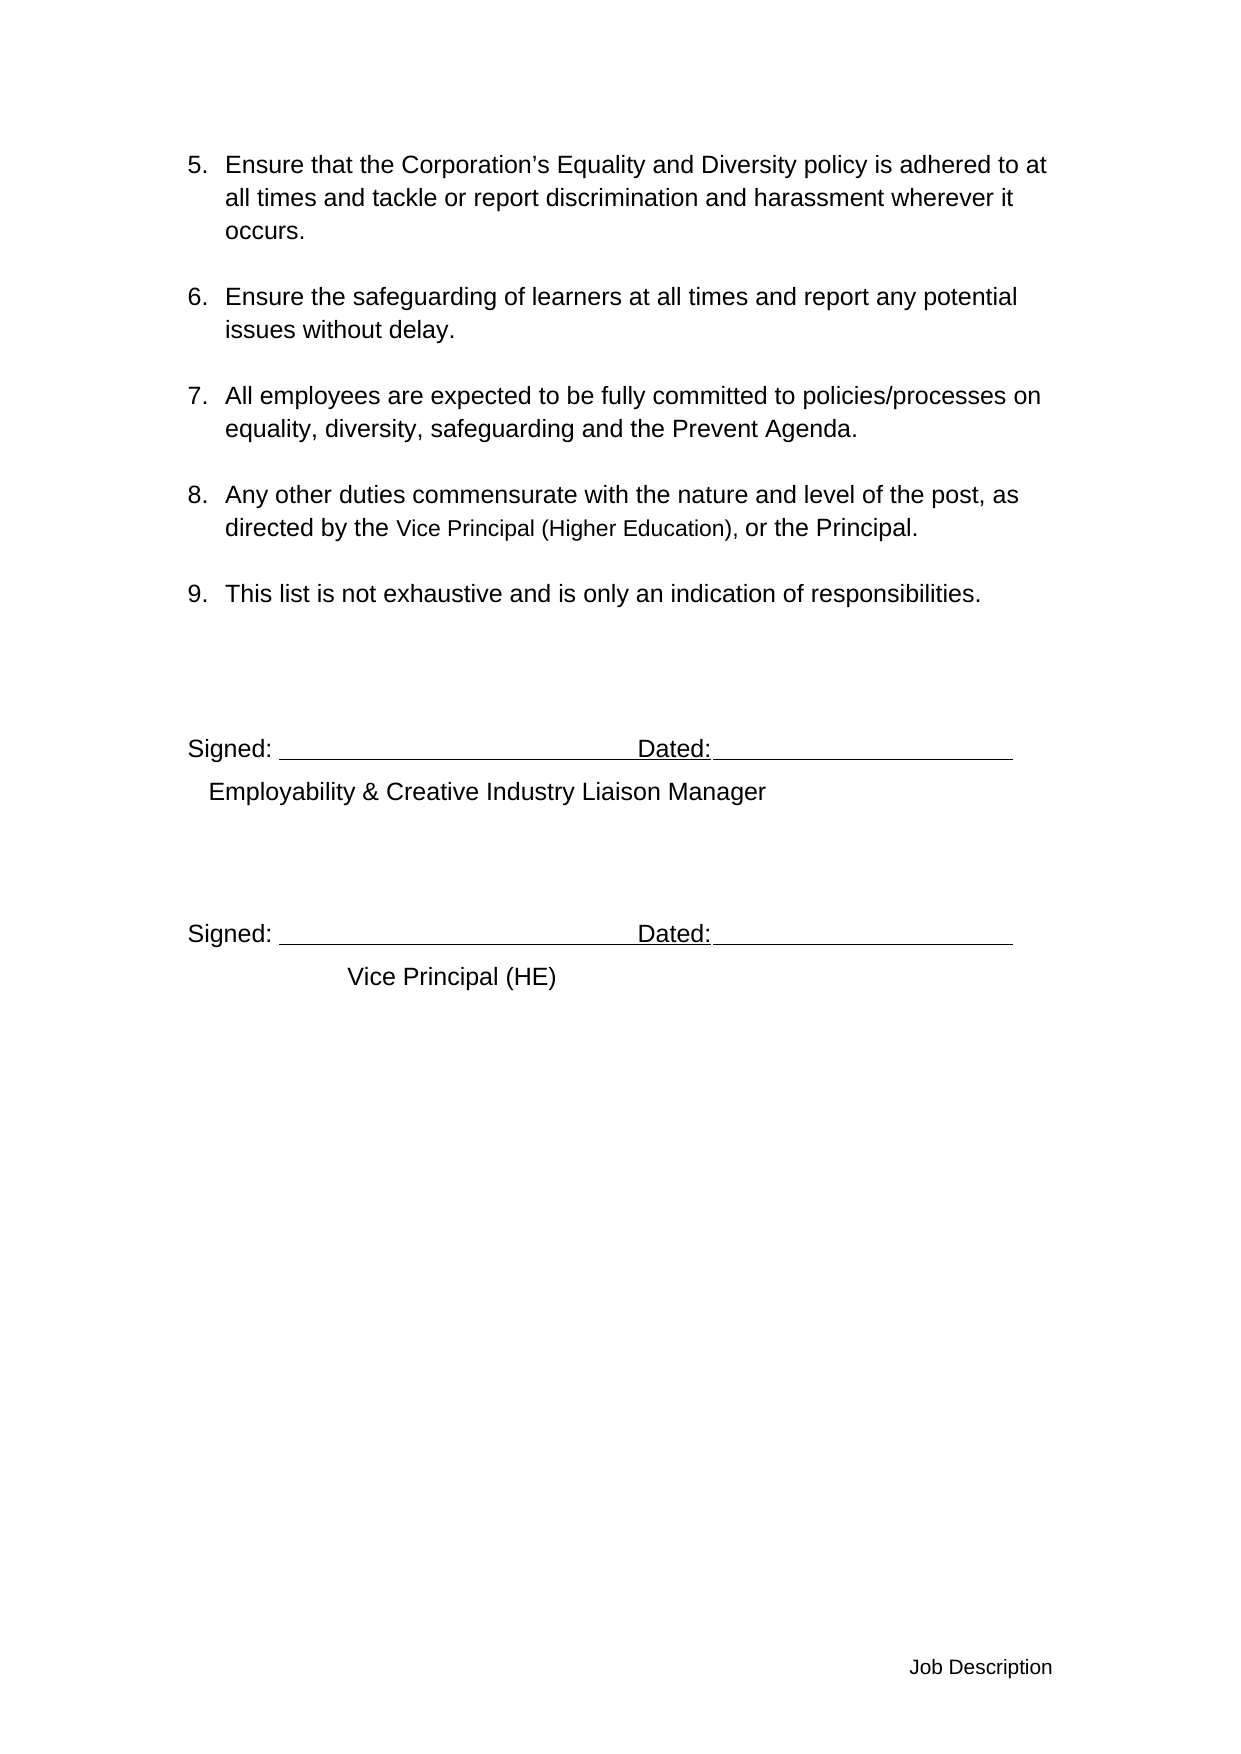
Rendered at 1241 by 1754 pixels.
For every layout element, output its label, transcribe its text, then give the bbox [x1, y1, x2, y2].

list Any other duties commensurate with the nature and level of the post, as directed by the Vice Principal (Higher Education), or the Principal. [187, 480, 1053, 542]
list Ensure the safeguarding of learners at all times and report any potential issues without delay. [187, 282, 1053, 344]
text Vice Principal (HE) [187, 962, 1053, 991]
list This list is not exhaustive and is only an indication of responsibilities. [187, 579, 1053, 608]
text Signed: Dated: [187, 919, 1053, 948]
list All employees are expected to be fully committed to policies/processes on equality, diversity, safeguarding and the Prevent Agenda. [187, 381, 1053, 443]
list Ensure that the Corporation’s Equality and Diversity policy is adhered to at all times and tackle or report discrimination and harassment wherever it occurs. [187, 150, 1053, 245]
text Signed: Dated: [187, 734, 1053, 763]
text Employability & Creative Industry Liaison Manager [187, 777, 1053, 806]
